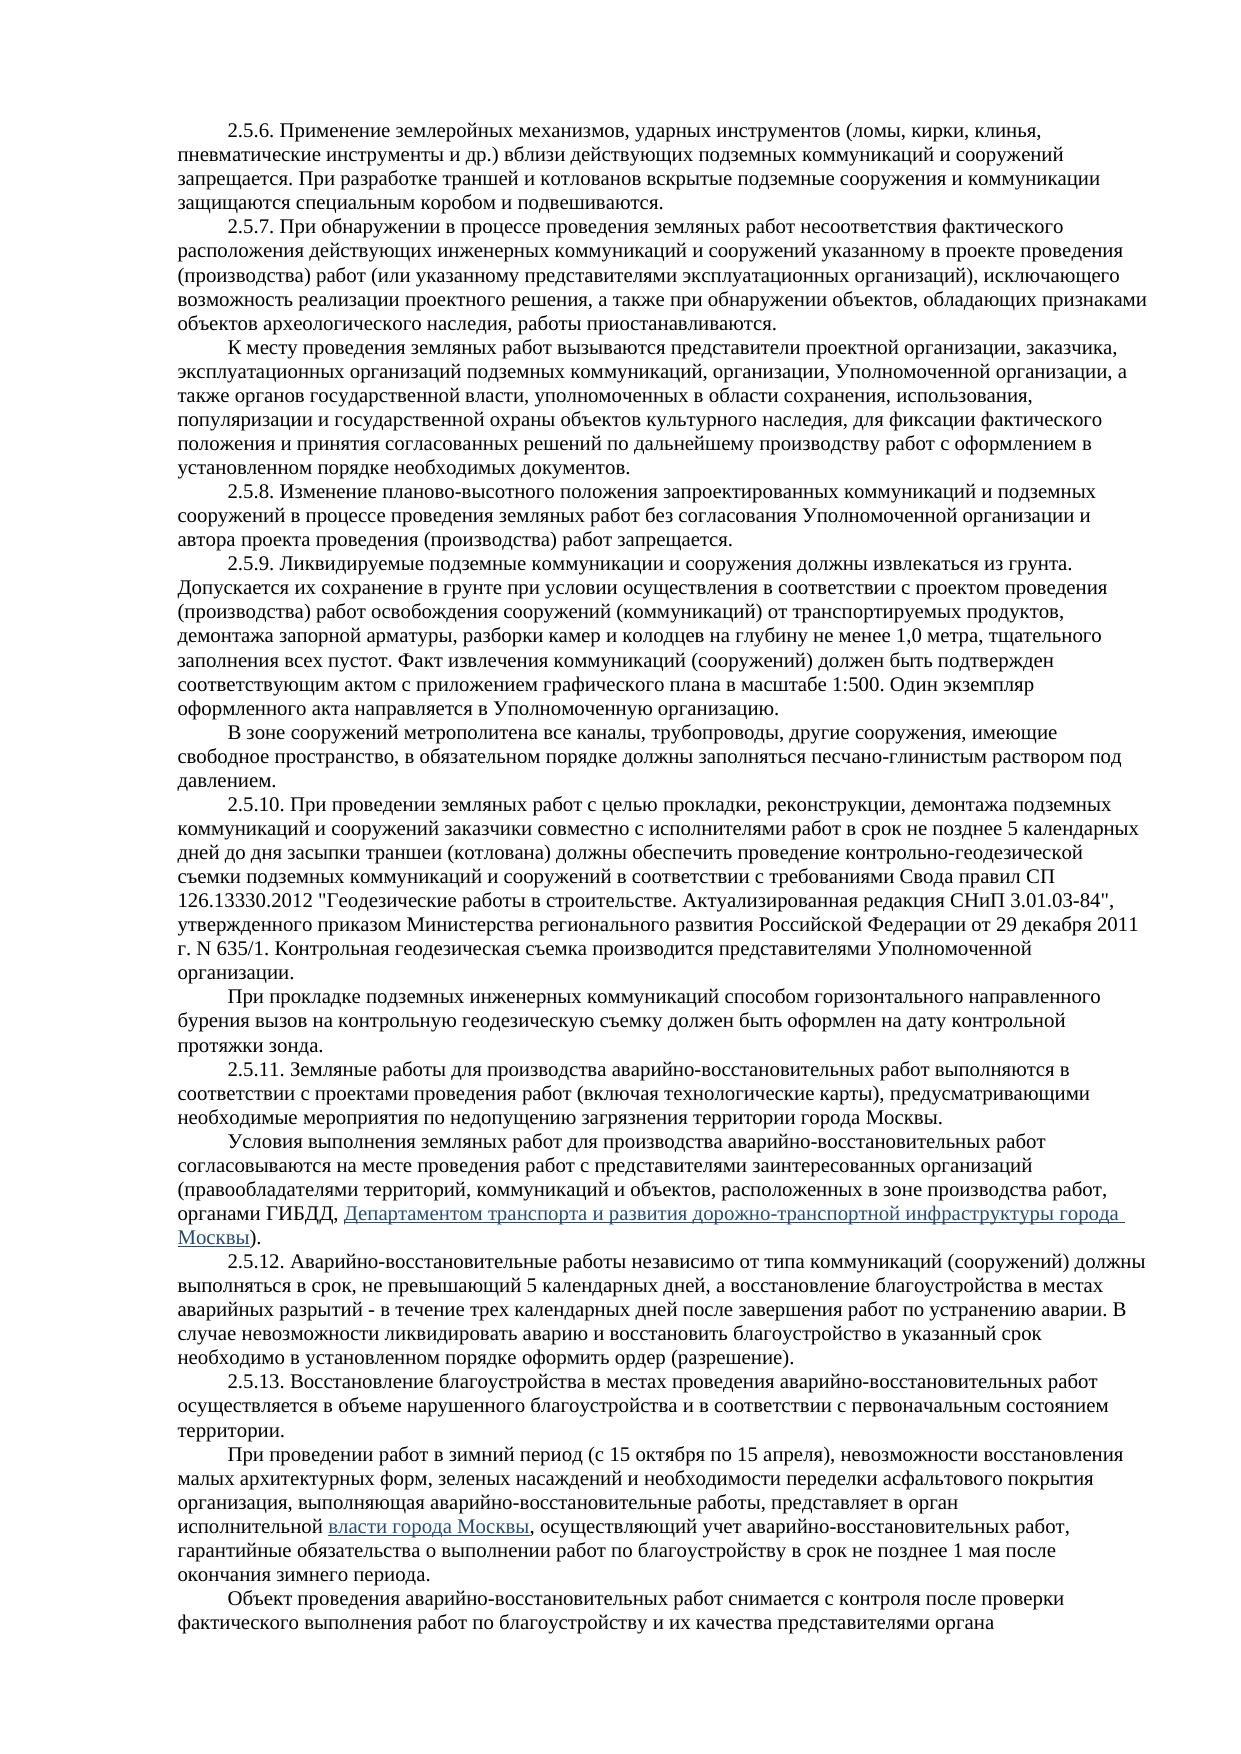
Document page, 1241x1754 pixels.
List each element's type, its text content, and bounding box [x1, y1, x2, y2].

text При проведении работ в зимний период (с 15 октября по 15 апреля), невозможности восстановления малых архитектурных форм, зеленых насаждений и необходимости переделки асфальтового покрытия организация, выполняющая аварийно-восстановительные работы, представляет в орган исполнительной власти города Москвы, осуществляющий учет аварийно-восстановительных работ, гарантийные обязательства о выполнении работ по благоустройству в срок не позднее 1 мая после окончания зимнего периода. [177, 1442, 1152, 1586]
text При прокладке подземных инженерных коммуникаций способом горизонтального направленного бурения вызов на контрольную геодезическую съемку должен быть оформлен на дату контрольной протяжки зонда. [177, 984, 1152, 1057]
text 2.5.12. Аварийно-восстановительные работы независимо от типа коммуникаций (сооружений) должны выполняться в срок, не превышающий 5 календарных дней, а восстановление благоустройства в местах аварийных разрытий - в течение трех календарных дней после завершения работ по устранению аварии. В случае невозможности ликвидировать аварию и восстановить благоустройство в указанный срок необходимо в установленном порядке оформить ордер (разрешение). [177, 1249, 1152, 1369]
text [177, 1586, 1152, 1634]
text 2.5.6. Применение землеройных механизмов, ударных инструментов (ломы, кирки, клинья, пневматические инструменты и др.) вблизи действующих подземных коммуникаций и сооружений запрещается. При разработке траншей и котлованов вскрытые подземные сооружения и коммуникации защищаются специальным коробом и подвешиваются. [177, 118, 1152, 214]
text 2.5.9. Ликвидируемые подземные коммуникации и сооружения должны извлекаться из грунта. Допускается их сохранение в грунте при условии осуществления в соответствии с проектом проведения (производства) работ освобождения сооружений (коммуникаций) от транспортируемых продуктов, демонтажа запорной арматуры, разборки камер и колодцев на глубину не менее 1,0 метра, тщательного заполнения всех пустот. Факт извлечения коммуникаций (сооружений) должен быть подтвержден соответствующим актом с приложением графического плана в масштабе 1:500. Один экземпляр оформленного акта направляется в Уполномоченную организацию. [177, 551, 1152, 720]
text 2.5.8. Изменение планово-высотного положения запроектированных коммуникаций и подземных сооружений в процессе проведения земляных работ без согласования Уполномоченной организации и автора проекта проведения (производства) работ запрещается. [177, 479, 1152, 551]
text 2.5.11. Земляные работы для производства аварийно-восстановительных работ выполняются в соответствии с проектами проведения работ (включая технологические карты), предусматривающими необходимые мероприятия по недопущению загрязнения территории города Москвы. [177, 1057, 1152, 1129]
text К месту проведения земляных работ вызываются представители проектной организации, заказчика, эксплуатационных организаций подземных коммуникаций, организации, Уполномоченной организации, а также органов государственной власти, уполномоченных в области сохранения, использования, популяризации и государственной охраны объектов культурного наследия, для фиксации фактического положения и принятия согласованных решений по дальнейшему производству работ с оформлением в установленном порядке необходимых документов. [177, 335, 1152, 479]
text 2.5.13. Восстановление благоустройства в местах проведения аварийно-восстановительных работ осуществляется в объеме нарушенного благоустройства и в соответствии с первоначальным состоянием территории. [177, 1369, 1152, 1442]
text Условия выполнения земляных работ для производства аварийно-восстановительных работ согласовываются на месте проведения работ с представителями заинтересованных организаций (правообладателями территорий, коммуникаций и объектов, расположенных в зоне производства работ, органами ГИБДД, Департаментом транспорта и развития дорожно-транспортной инфраструктуры города Москвы). [177, 1129, 1152, 1249]
text 2.5.7. При обнаружении в процессе проведения земляных работ несоответствия фактического расположения действующих инженерных коммуникаций и сооружений указанному в проекте проведения (производства) работ (или указанному представителями эксплуатационных организаций), исключающего возможность реализации проектного решения, а также при обнаружении объектов, обладающих признаками объектов археологического наследия, работы приостанавливаются. [177, 214, 1152, 335]
text 2.5.10. При проведении земляных работ с целью прокладки, реконструкции, демонтажа подземных коммуникаций и сооружений заказчики совместно с исполнителями работ в срок не позднее 5 календарных дней до дня засыпки траншеи (котлована) должны обеспечить проведение контрольно-геодезической съемки подземных коммуникаций и сооружений в соответствии с требованиями Свода правил СП 126.13330.2012 "Геодезические работы в строительстве. Актуализированная редакция СНиП 3.01.03-84", утвержденного приказом Министерства регионального развития Российской Федерации от 29 декабря 2011 г. N 635/1. Контрольная геодезическая съемка производится представителями Уполномоченной организации. [177, 792, 1152, 984]
text В зоне сооружений метрополитена все каналы, трубопроводы, другие сооружения, имеющие свободное пространство, в обязательном порядке должны заполняться песчано-глинистым раствором под давлением. [177, 720, 1152, 792]
